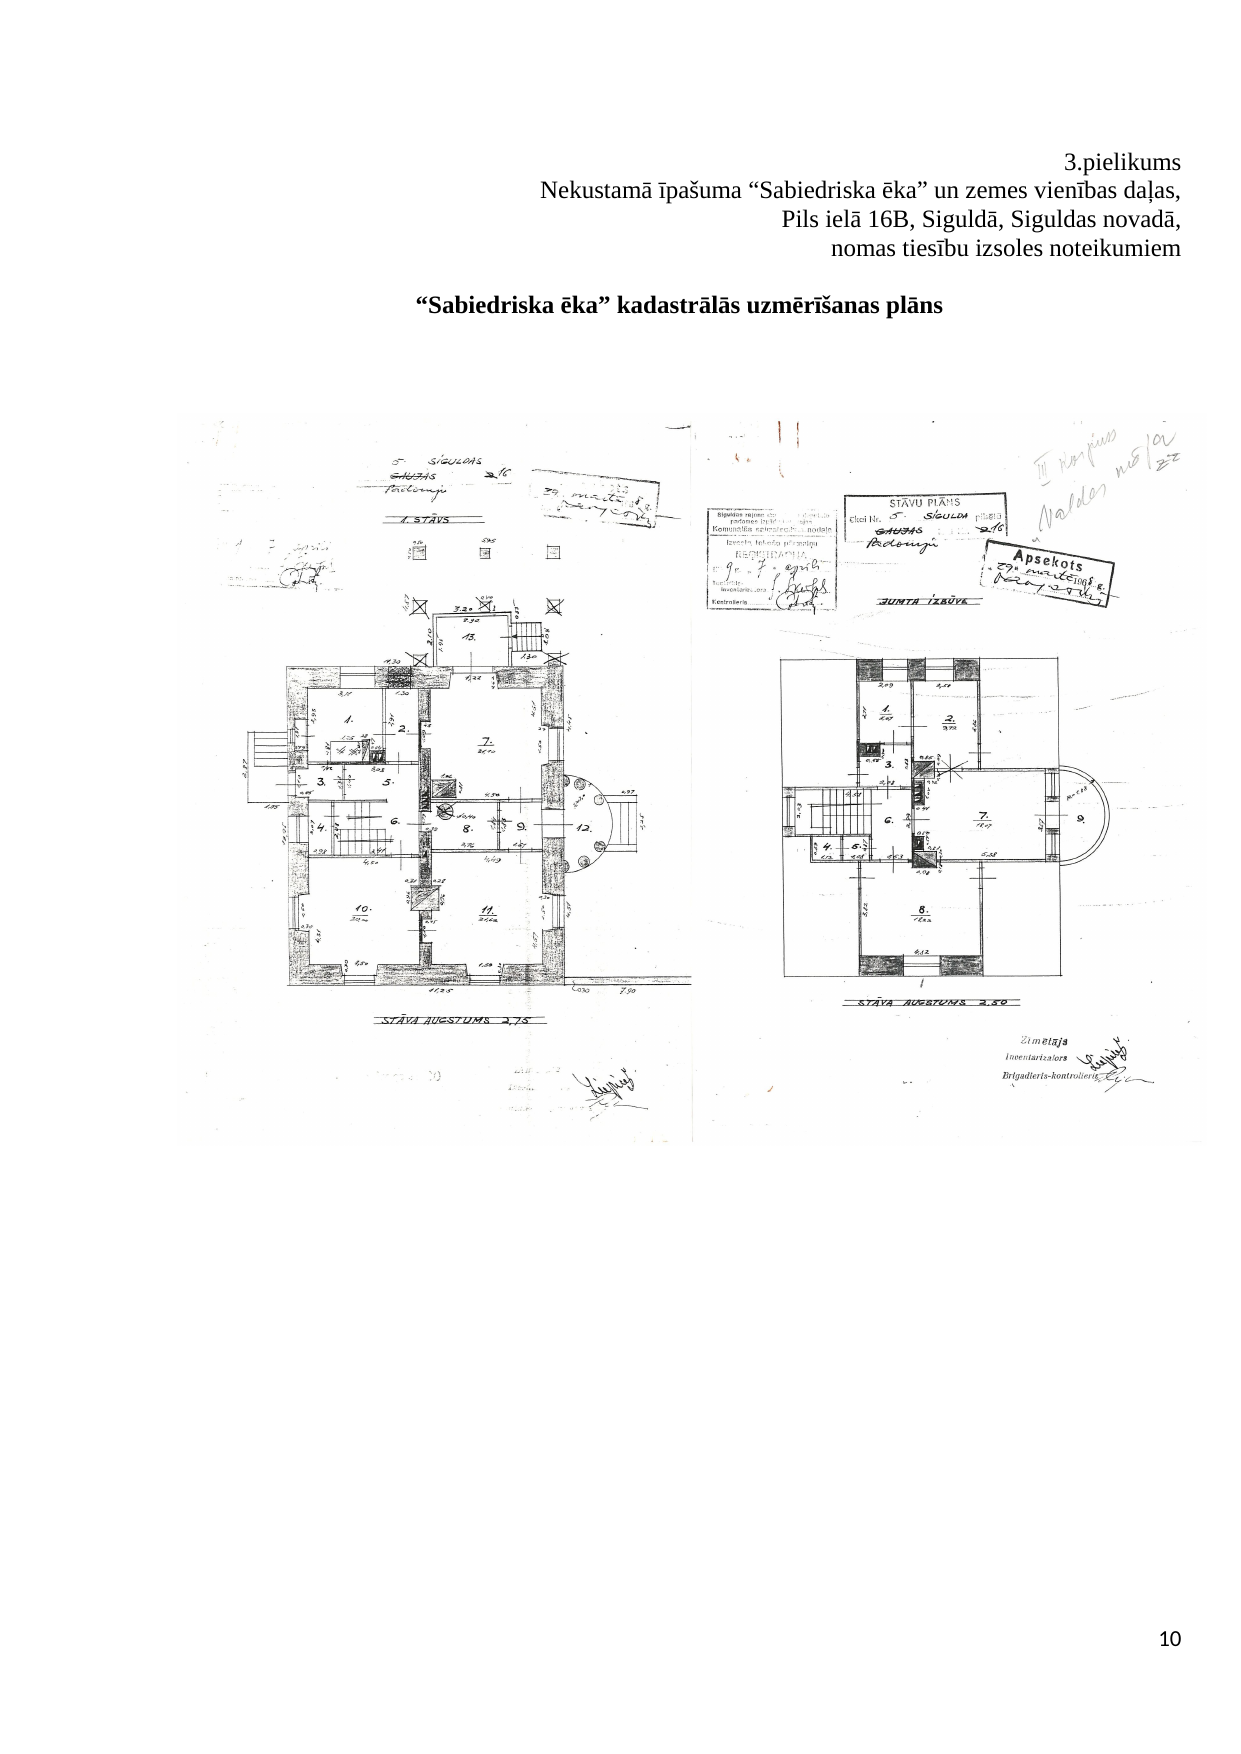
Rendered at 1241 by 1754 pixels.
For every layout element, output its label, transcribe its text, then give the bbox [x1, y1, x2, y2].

text “Sabiedriska ēka” kadastrālās uzmērīšanas plāns [177, 291, 1181, 319]
text 3.pielikums [177, 147, 1181, 176]
text Pils ielā 16B, Siguldā, Siguldas novadā, [177, 204, 1181, 233]
text nomas tiesību izsoles noteikumiem [177, 233, 1181, 262]
picture [177, 413, 1207, 1146]
text Nekustamā īpašuma “Sabiedriska ēka” un zemes vienības daļas, [177, 176, 1181, 204]
